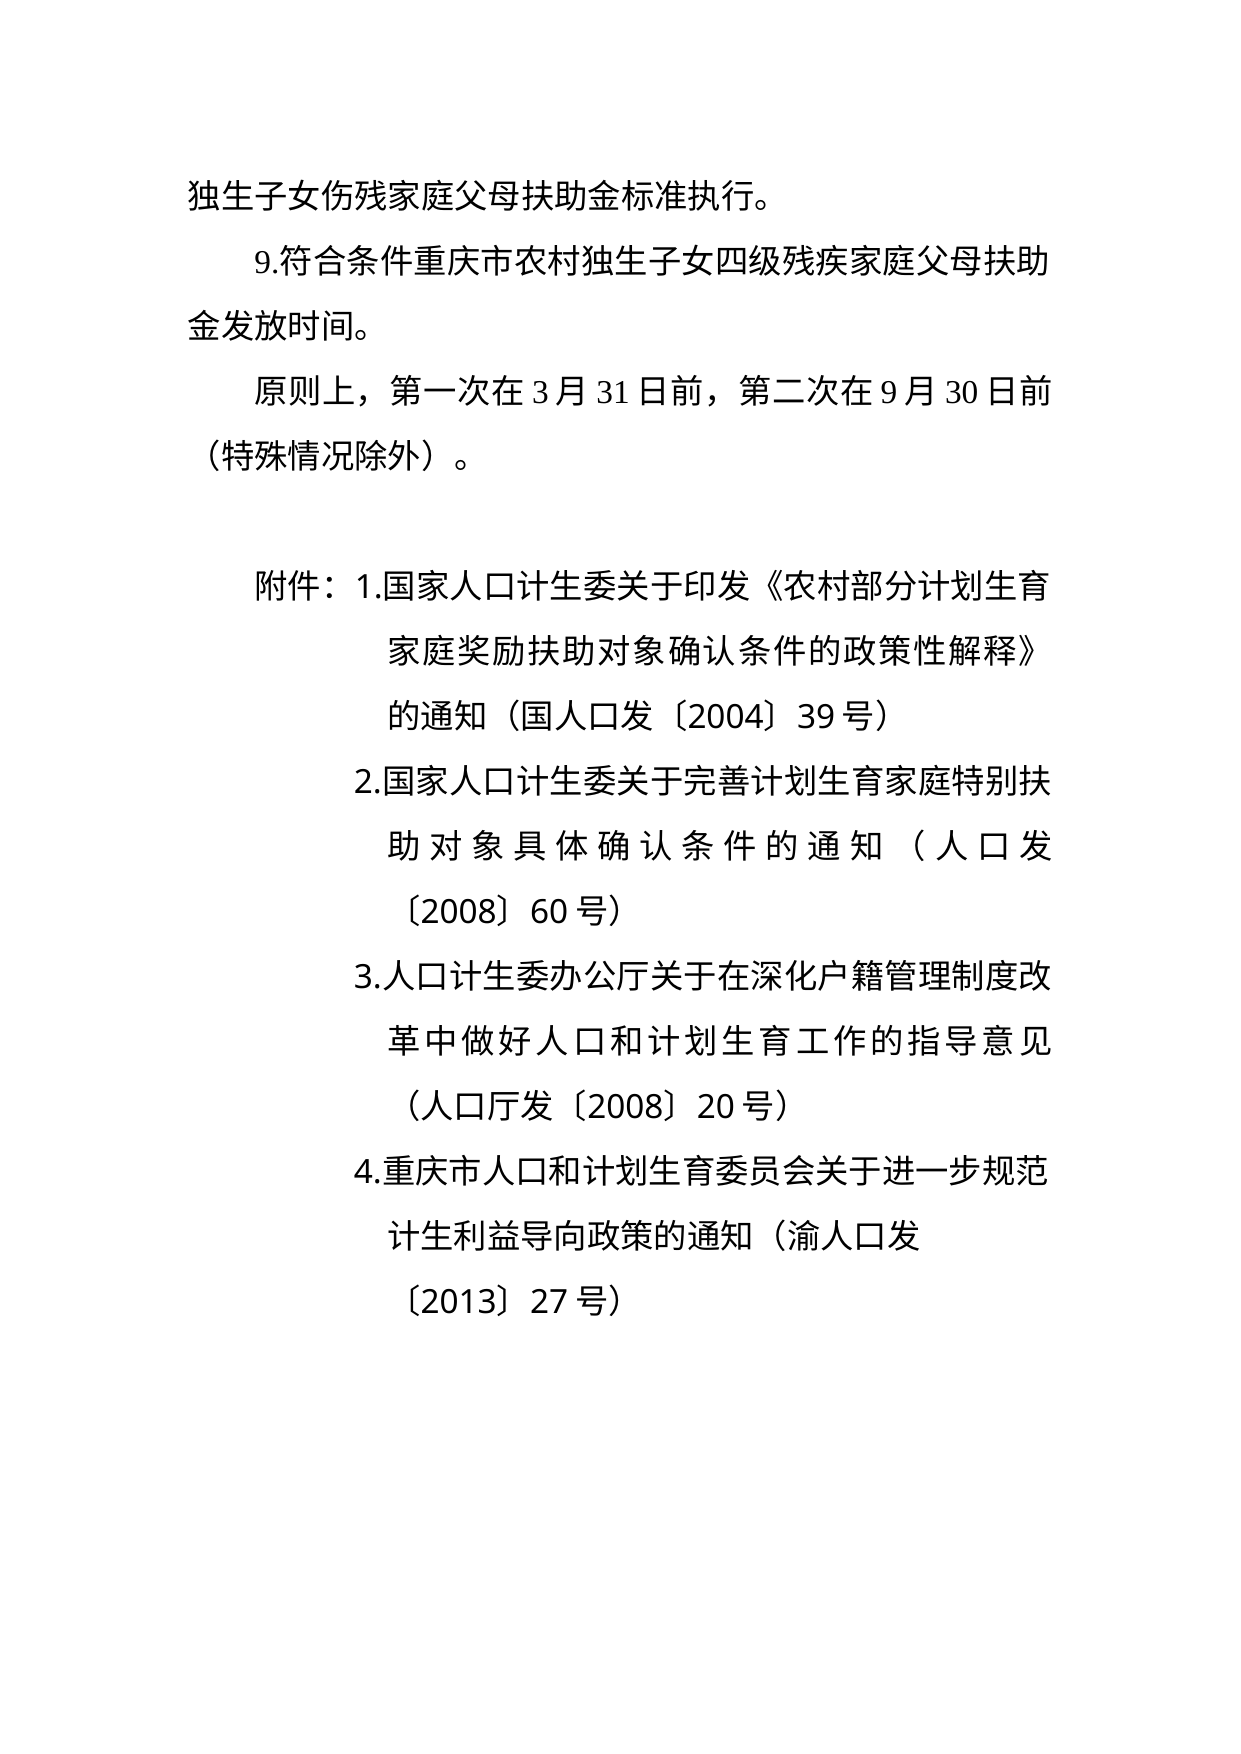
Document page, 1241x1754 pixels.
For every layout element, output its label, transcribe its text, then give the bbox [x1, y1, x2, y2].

list 9.符合条件重庆市农村独生子女四级残疾家庭父母扶助金发放时间。 [187, 227, 1053, 357]
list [187, 162, 1053, 227]
list 4.重庆市人口和计划生育委员会关于进一步规范计生利益导向政策的通知（渝人口发〔2013〕27号） [354, 1137, 1053, 1332]
list 附件：1.国家人口计生委关于印发《农村部分计划生育家庭奖励扶助对象确认条件的政策性解释》的通知（国人口发〔2004〕39号） [254, 552, 1053, 747]
list 原则上，第一次在3月31日前，第二次在9月30日前（特殊情况除外）。 [187, 357, 1053, 487]
list 2.国家人口计生委关于完善计划生育家庭特别扶助对象具体确认条件的通知（人口发〔2008〕60号） [354, 747, 1053, 942]
list 3.人口计生委办公厅关于在深化户籍管理制度改革中做好人口和计划生育工作的指导意见（人口厅发〔2008〕20号） [354, 942, 1053, 1137]
